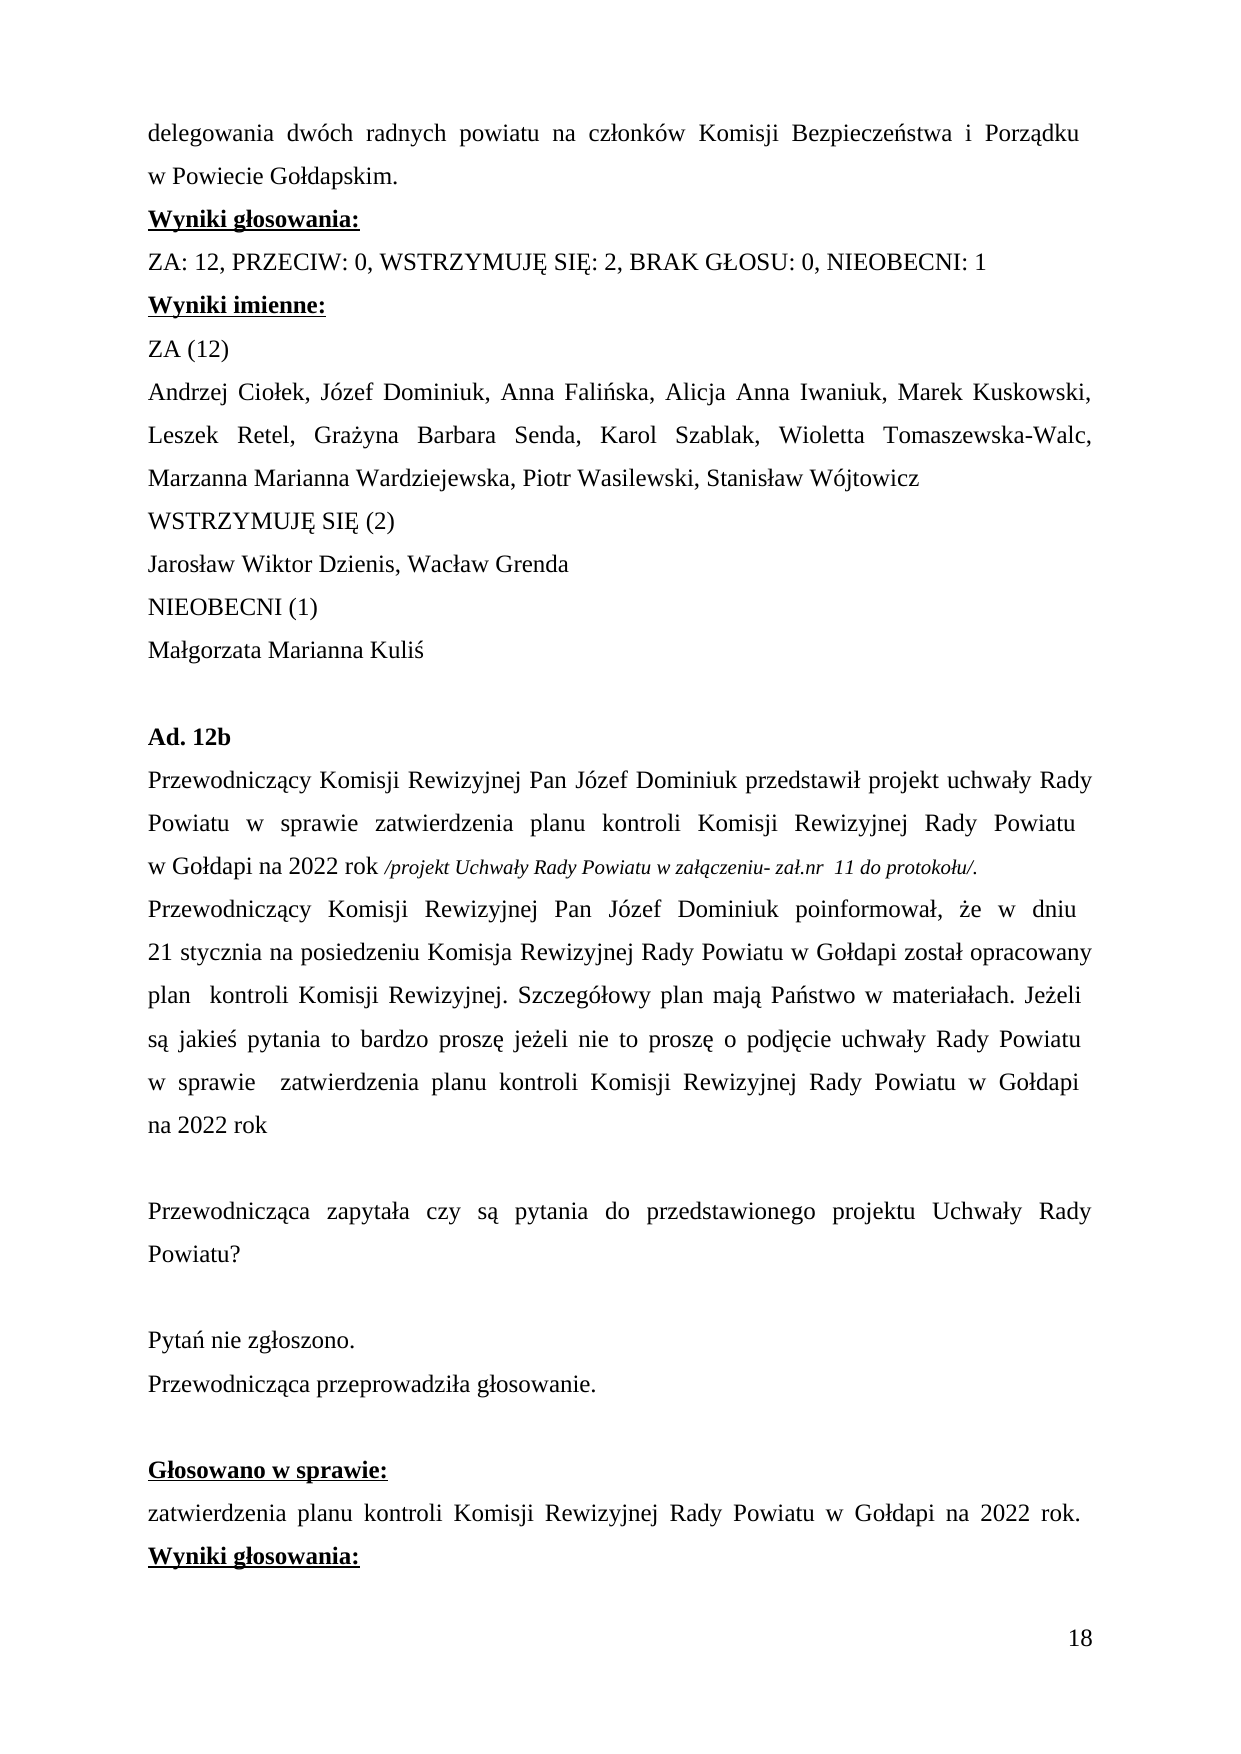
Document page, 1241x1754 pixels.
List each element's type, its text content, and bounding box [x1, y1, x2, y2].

text Pytań nie zgłoszono. [148, 1326, 1093, 1354]
text ZA (12) [148, 334, 1093, 362]
text ZA: 12, PRZECIW: 0, WSTRZYMUJĘ SIĘ: 2, BRAK GŁOSU: 0, NIEOBECNI: 1 [148, 247, 1093, 276]
text Ad. 12b [148, 722, 1093, 751]
text Przewodniczący Komisji Rewizyjnej Pan Józef Dominiuk poinformował, że w dniu 21 stycznia na posiedzeniu Komisja Rewizyjnej Rady Powiatu w Gołdapi został opracowany plan kontroli Komisji Rewizyjnej. Szczegółowy plan mają Państwo w materiałach. Jeżeli są jakieś pytania to bardzo proszę jeżeli nie to proszę o podjęcie uchwały Rady Powiatu w sprawie zatwierdzenia planu kontroli Komisji Rewizyjnej Rady Powiatu w Gołdapi na 2022 rok [148, 894, 1093, 1139]
text Wyniki głosowania: [148, 204, 1093, 233]
text Andrzej Ciołek, Józef Dominiuk, Anna Falińska, Alicja Anna Iwaniuk, Marek Kuskowski, Leszek Retel, Grażyna Barbara Senda, Karol Szablak, Wioletta Tomaszewska-Walc, Marzanna Marianna Wardziejewska, Piotr Wasilewski, Stanisław Wójtowicz [148, 377, 1093, 492]
text Przewodniczący Komisji Rewizyjnej Pan Józef Dominiuk przedstawił projekt uchwały Rady Powiatu w sprawie zatwierdzenia planu kontroli Komisji Rewizyjnej Rady Powiatu w Gołdapi na 2022 rok /projekt Uchwały Rady Powiatu w załączeniu- zał.nr 11 do protokołu/. [148, 765, 1093, 880]
text Jarosław Wiktor Dzienis, Wacław Grenda [148, 549, 1093, 578]
text zatwierdzenia planu kontroli Komisji Rewizyjnej Rady Powiatu w Gołdapi na 2022 rok. Wyniki głosowania: [148, 1498, 1093, 1570]
text WSTRZYMUJĘ SIĘ (2) [148, 506, 1093, 535]
text Głosowano w sprawie: [148, 1455, 1093, 1484]
text NIEOBECNI (1) [148, 592, 1093, 621]
text delegowania dwóch radnych powiatu na członków Komisji Bezpieczeństwa i Porządku w Powiecie Gołdapskim. [148, 118, 1093, 190]
text Przewodnicząca zapytała czy są pytania do przedstawionego projektu Uchwały Rady Powiatu? [148, 1196, 1093, 1268]
text Małgorzata Marianna Kuliś [148, 636, 1093, 664]
text Wyniki imienne: [148, 291, 1093, 319]
text Przewodnicząca przeprowadziła głosowanie. [148, 1369, 1093, 1397]
